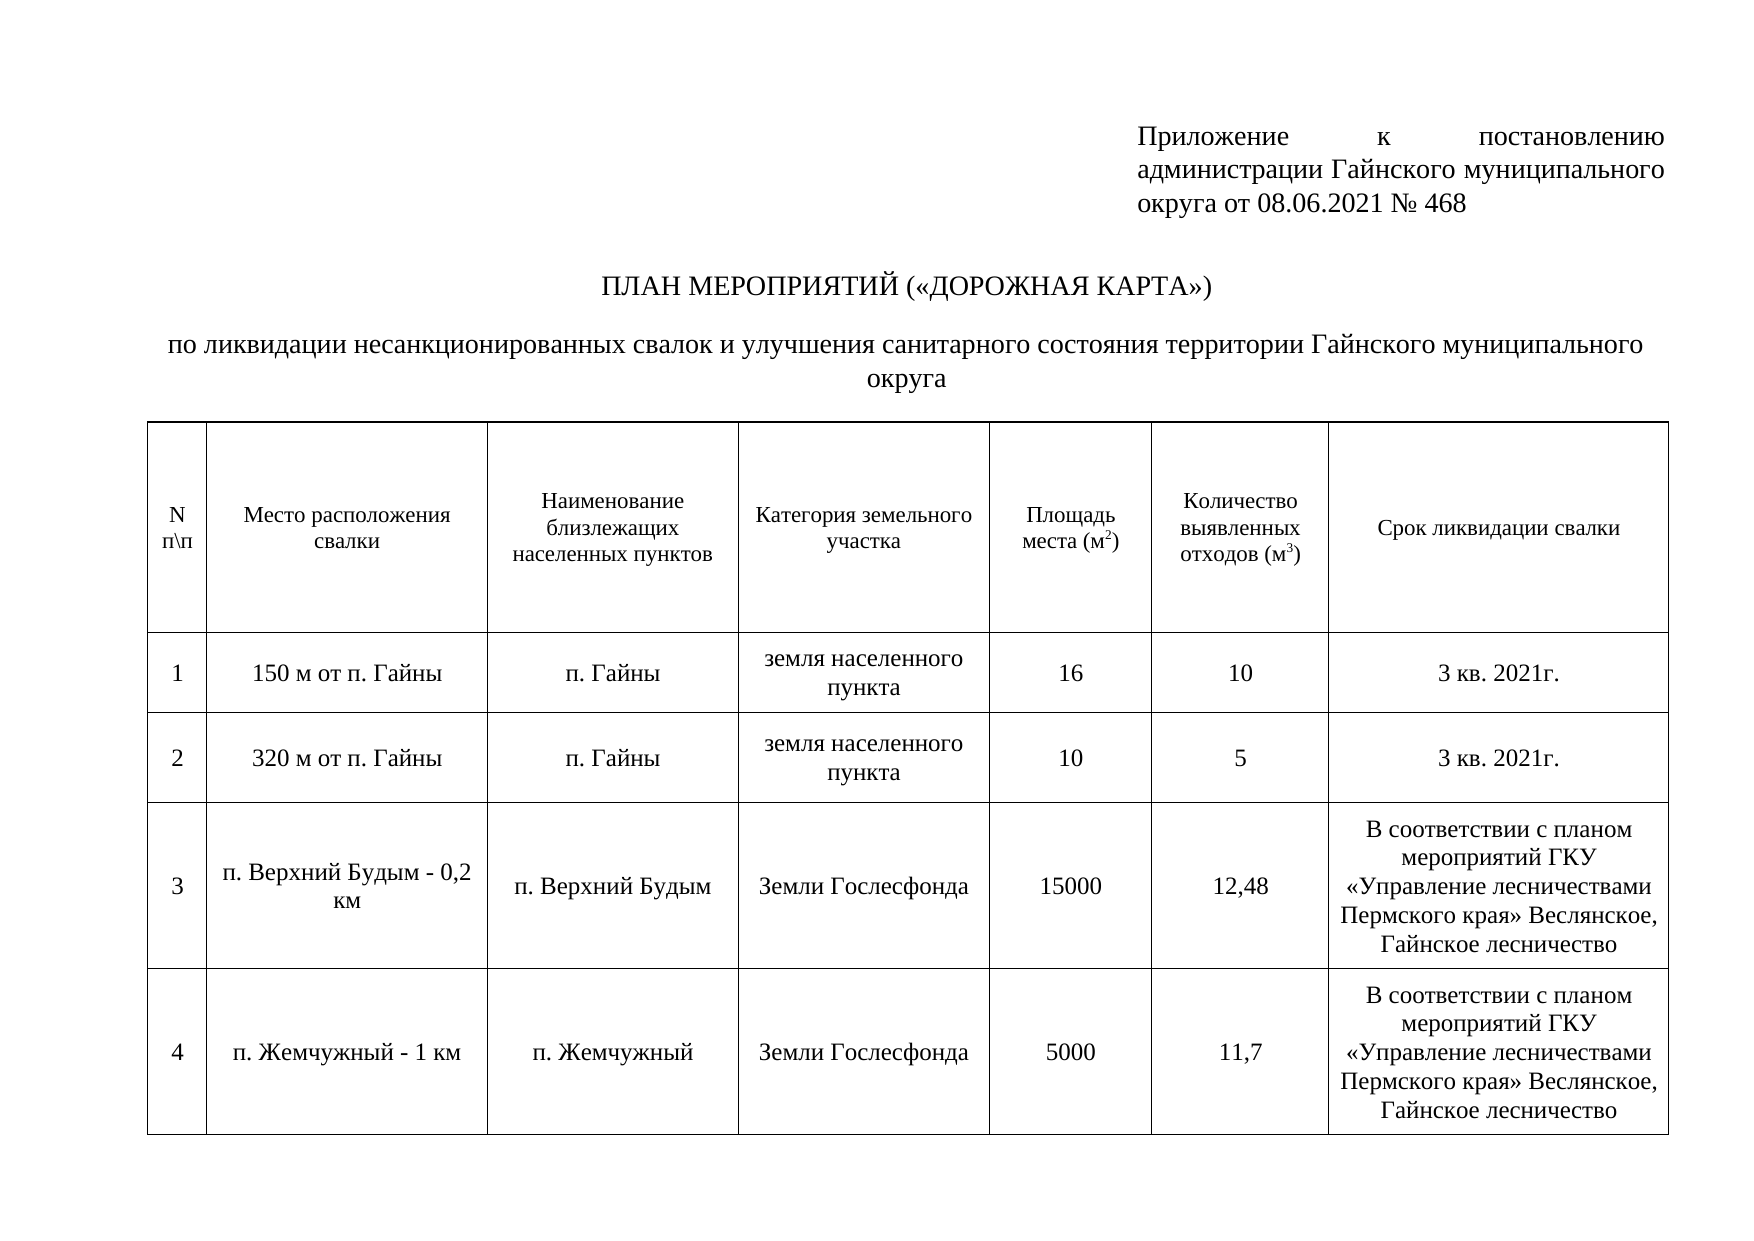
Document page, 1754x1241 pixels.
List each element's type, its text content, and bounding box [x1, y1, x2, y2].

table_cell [1329, 969, 1668, 1134]
table_cell п. Верхний Будым [488, 803, 738, 968]
table_cell п. Жемчужный - 1 км [207, 969, 487, 1134]
text Приложение к постановлению администрации Гайнского муниципального округа от 08.06.2021 № 468 [1137, 118, 1665, 219]
table_cell 12,48 [1152, 803, 1328, 968]
table_cell Земли Гослесфонда [739, 969, 989, 1134]
table_cell п. Верхний Будым - 0,2 км [207, 803, 487, 968]
table_cell 10 [1152, 633, 1328, 712]
table_cell Земли Гослесфонда [739, 803, 989, 968]
table_header Количество выявленных отходов (м3) [1152, 423, 1328, 632]
table_cell 15000 [990, 803, 1151, 968]
table_cell В соответствии с планом мероприятий ГКУ «Управление лесничествами Пермского края» Веслянское, Гайнское лесничество [1329, 803, 1668, 968]
table_cell п. Жемчужный [488, 969, 738, 1134]
table_cell земля населенного пункта [739, 633, 989, 712]
table_cell п. Гайны [488, 713, 738, 802]
text ПЛАН МЕРОПРИЯТИЙ («ДОРОЖНАЯ КАРТА») [148, 269, 1665, 302]
table_cell 1 [148, 633, 206, 712]
table_cell 2 [148, 713, 206, 802]
table_cell 5000 [990, 969, 1151, 1134]
table_cell 4 [148, 969, 206, 1134]
table_cell 3 кв. 2021г. [1329, 713, 1668, 802]
table_header Место расположения свалки [207, 423, 487, 632]
text по ликвидации несанкционированных свалок и улучшения санитарного состояния территории Гайнского муниципального округа [148, 327, 1665, 394]
table_cell 320 м от п. Гайны [207, 713, 487, 802]
table_cell 3 кв. 2021г. [1329, 633, 1668, 712]
table_header Срок ликвидации свалки [1329, 423, 1668, 632]
table_cell 5 [1152, 713, 1328, 802]
table_header Площадь места (м2) [990, 423, 1151, 632]
table_header N п\п [148, 423, 206, 632]
table_header Категория земельного участка [739, 423, 989, 632]
table_header Наименование близлежащих населенных пунктов [488, 423, 738, 632]
table_cell 3 [148, 803, 206, 968]
table_cell 16 [990, 633, 1151, 712]
table_cell 10 [990, 713, 1151, 802]
table_cell 11,7 [1152, 969, 1328, 1134]
table_cell п. Гайны [488, 633, 738, 712]
table_cell 150 м от п. Гайны [207, 633, 487, 712]
table_cell земля населенного пункта [739, 713, 989, 802]
